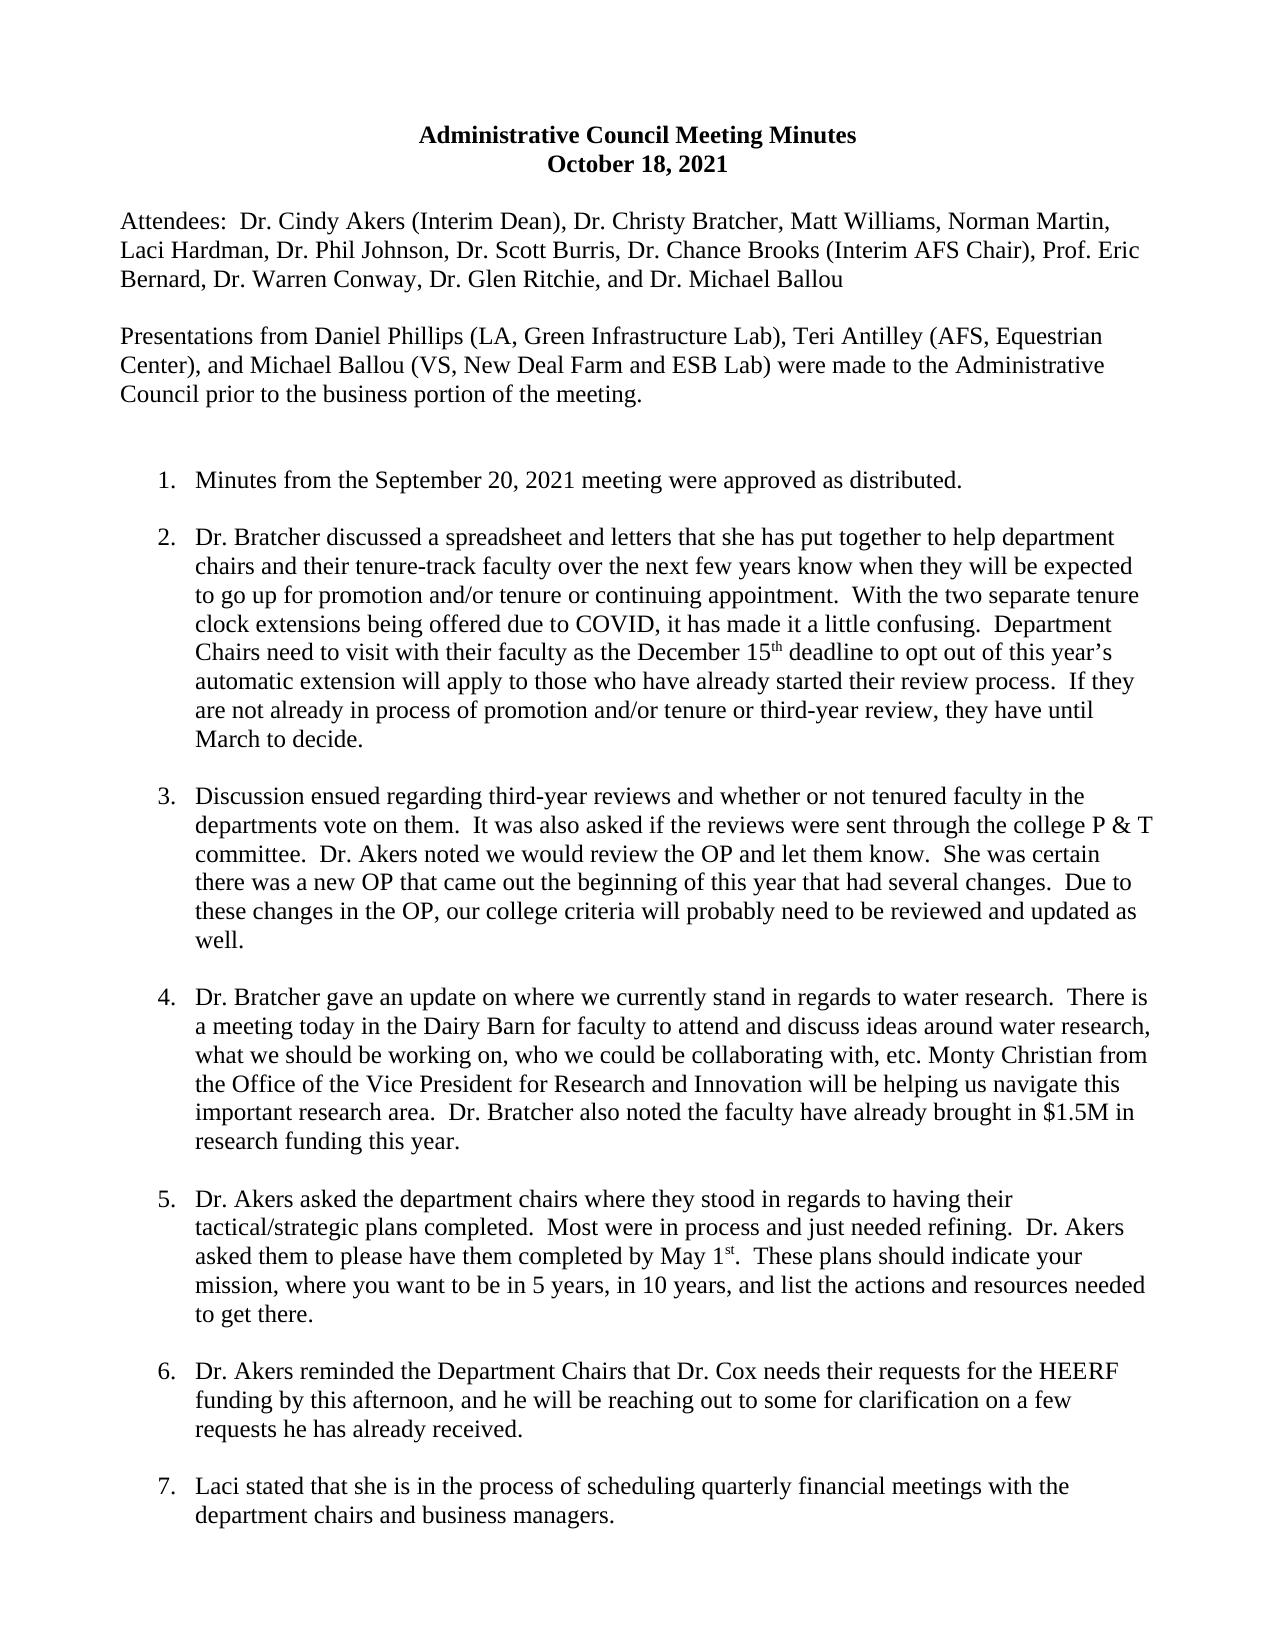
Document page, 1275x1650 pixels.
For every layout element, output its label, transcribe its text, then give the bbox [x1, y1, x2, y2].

text October 18, 2021 [120, 149, 1155, 177]
list Dr. Akers reminded the Department Chairs that Dr. Cox needs their requests for the HEERF funding by this afternoon, and he will be reaching out to some for clarification on a few requests he has already received. [157, 1356, 1155, 1442]
list Minutes from the September 20, 2021 meeting were approved as distributed. [157, 465, 1155, 494]
list Discussion ensued regarding third-year reviews and whether or not tenured faculty in the departments vote on them. It was also asked if the reviews were sent through the college P & T committee. Dr. Akers noted we would review the OP and let them know. She was certain there was a new OP that came out the beginning of this year that had several changes. Due to these changes in the OP, our college criteria will probably need to be reviewed and updated as well. [157, 781, 1155, 954]
text Administrative Council Meeting Minutes [120, 120, 1155, 149]
text Attendees: Dr. Cindy Akers (Interim Dean), Dr. Christy Bratcher, Matt Williams, Norman Martin, Laci Hardman, Dr. Phil Johnson, Dr. Scott Burris, Dr. Chance Brooks (Interim AFS Chair), Prof. Eric Bernard, Dr. Warren Conway, Dr. Glen Ritchie, and Dr. Michael Ballou [120, 206, 1155, 292]
list Dr. Bratcher discussed a spreadsheet and letters that she has put together to help department chairs and their tenure-track faculty over the next few years know when they will be expected to go up for promotion and/or tenure or continuing appointment. With the two separate tenure clock extensions being offered due to COVID, it has made it a little confusing. Department Chairs need to visit with their faculty as the December 15th deadline to opt out of this year’s automatic extension will apply to those who have already started their review process. If they are not already in process of promotion and/or tenure or third-year review, they have until March to decide. [157, 522, 1155, 752]
text Presentations from Daniel Phillips (LA, Green Infrastructure Lab), Teri Antilley (AFS, Equestrian Center), and Michael Ballou (VS, New Deal Farm and ESB Lab) were made to the Administrative Council prior to the business portion of the meeting. [120, 321, 1155, 407]
list Laci stated that she is in the process of scheduling quarterly financial meetings with the department chairs and business managers. [157, 1471, 1155, 1529]
list Dr. Bratcher gave an update on where we currently stand in regards to water research. There is a meeting today in the Dairy Barn for faculty to attend and discuss ideas around water research, what we should be working on, who we could be collaborating with, etc. Monty Christian from the Office of the Vice President for Research and Innovation will be helping us navigate this important research area. Dr. Bratcher also noted the faculty have already brought in $1.5M in research funding this year. [157, 982, 1155, 1155]
list Dr. Akers asked the department chairs where they stood in regards to having their tactical/strategic plans completed. Most were in process and just needed refining. Dr. Akers asked them to please have them completed by May 1st. These plans should indicate your mission, where you want to be in 5 years, in 10 years, and list the actions and resources needed to get there. [157, 1184, 1155, 1327]
